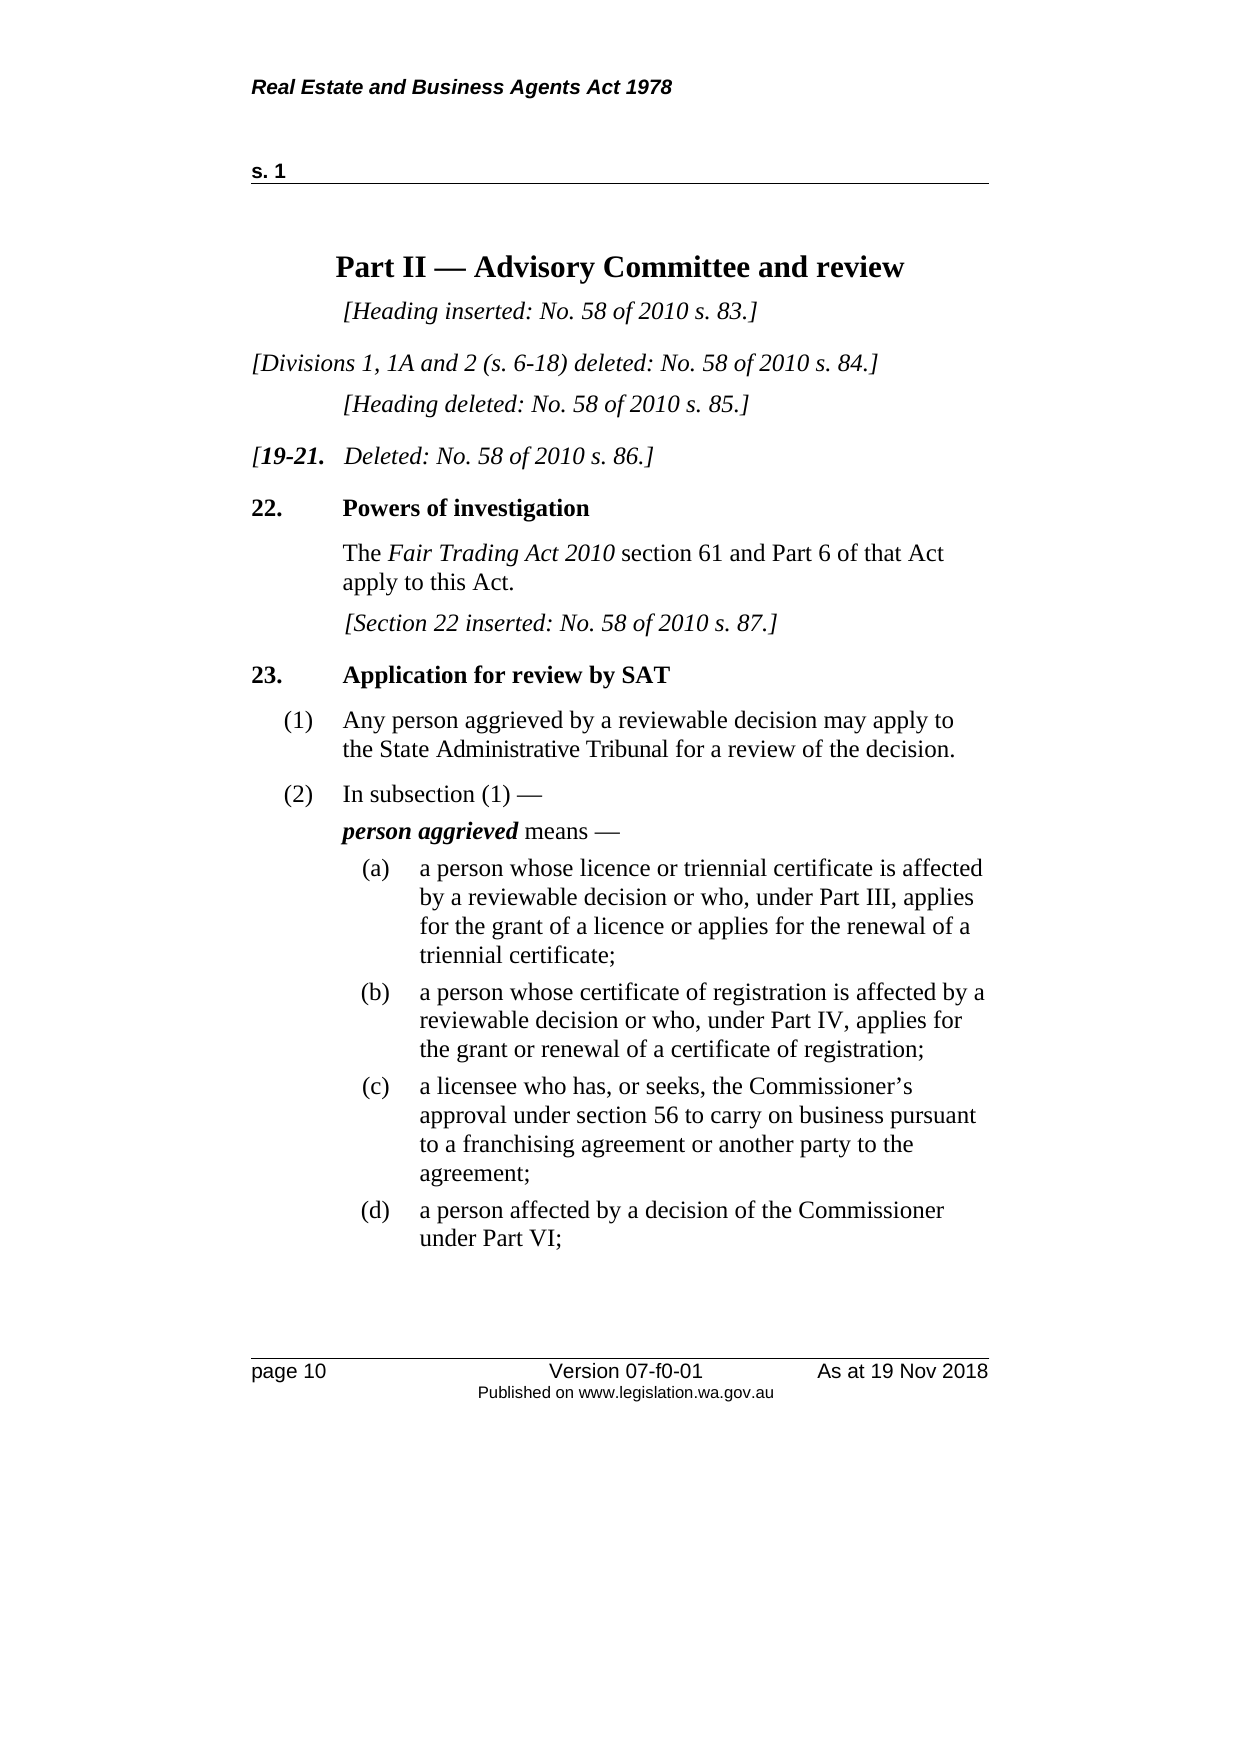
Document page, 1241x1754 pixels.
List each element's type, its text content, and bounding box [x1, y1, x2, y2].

text (1) Any person aggrieved by a reviewable decision may apply to the State Administrative Tribunal for a review of the decision. [251, 705, 989, 763]
subtitle Part II — Advisory Committee and review [251, 248, 989, 284]
subtitle [Heading inserted: No. 58 of 2010 s. 83.] [251, 296, 989, 325]
text The Fair Trading Act 2010 section 61 and Part 6 of that Act apply to this Act. [251, 538, 989, 596]
subtitle [Heading deleted: No. 58 of 2010 s. 85.] [251, 389, 989, 418]
text (b) a person whose certificate of registration is affected by a reviewable decision or who, under Part IV, applies for the grant or renewal of a certificate of registration; [251, 977, 989, 1063]
text [Section 22 inserted: No. 58 of 2010 s. 87.] [251, 608, 989, 637]
text (a) a person whose licence or triennial certificate is affected by a reviewable decision or who, under Part III, applies for the grant of a licence or applies for the renewal of a triennial certificate; [251, 853, 989, 968]
text [19-21. Deleted: No. 58 of 2010 s. 86.] [251, 441, 989, 470]
text (2) In subsection (1) — [251, 779, 989, 808]
subtitle 22. Powers of investigation [251, 493, 989, 521]
text (d) a person affected by a decision of the Commissioner under Part VI; [251, 1195, 989, 1252]
subtitle 23. Application for review by SAT [251, 660, 989, 688]
text [Divisions 1, 1A and 2 (s. 6-18) deleted: No. 58 of 2010 s. 84.] [251, 348, 989, 377]
text (c) a licensee who has, or seeks, the Commissioner’s approval under section 56 to carry on business pursuant to a franchising agreement or another party to the agreement; [251, 1071, 989, 1186]
text person aggrieved means — [251, 816, 989, 845]
